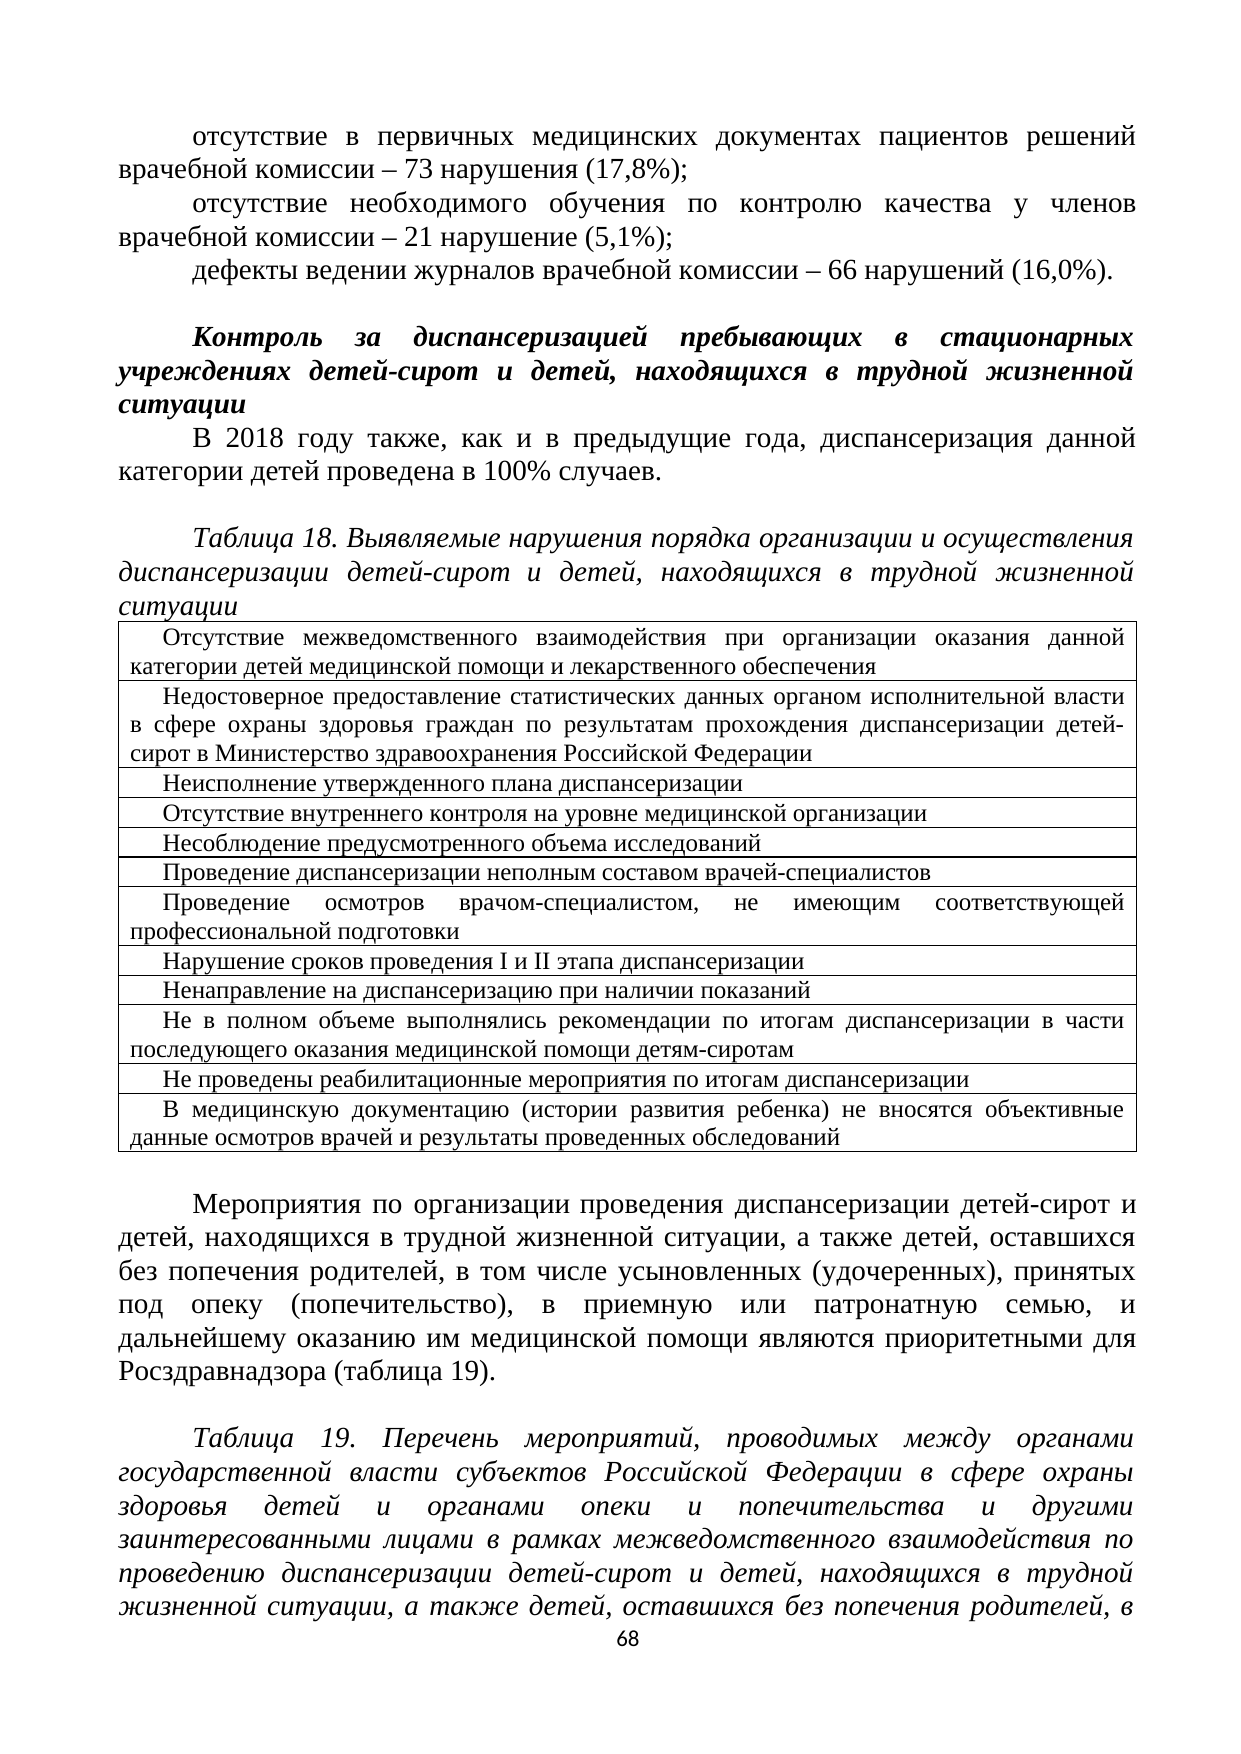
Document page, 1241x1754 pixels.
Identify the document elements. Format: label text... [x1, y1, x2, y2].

text Таблица 18. Выявляемые нарушения порядка организации и осуществления диспансеризации детей-сирот и детей, находящихся в трудной жизненной ситуации [118, 521, 1137, 621]
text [118, 1421, 1137, 1622]
table_cell Нарушение сроков проведения I и II этапа диспансеризации [119, 946, 1136, 974]
table_cell Ненаправление на диспансеризацию при наличии показаний [119, 976, 1136, 1004]
table_cell В медицинскую документацию (истории развития ребенка) не вносятся объективные данные осмотров врачей и результаты проведенных обследований [119, 1094, 1136, 1151]
table_cell Недостоверное предоставление статистических данных органом исполнительной власти в сфере охраны здоровья граждан по результатам прохождения диспансеризации детей-сирот в Министерство здравоохранения Российской Федерации [119, 681, 1136, 767]
table_cell Неисполнение утвержденного плана диспансеризации [119, 768, 1136, 797]
table_cell Проведение диспансеризации неполным составом врачей-специалистов [119, 858, 1136, 886]
text отсутствие необходимого обучения по контролю качества у членов врачебной комиссии – 21 нарушение (5,1%); [118, 185, 1137, 252]
table_cell Отсутствие внутреннего контроля на уровне медицинской организации [119, 798, 1136, 827]
table_cell Не проведены реабилитационные мероприятия по итогам диспансеризации [119, 1064, 1136, 1093]
table_cell Не в полном объеме выполнялись рекомендации по итогам диспансеризации в части последующего оказания медицинской помощи детям-сиротам [119, 1005, 1136, 1063]
table_header Отсутствие межведомственного взаимодействия при организации оказания данной категории детей медицинской помощи и лекарственного обеспечения [119, 622, 1136, 680]
table_cell Несоблюдение предусмотренного объема исследований [119, 828, 1136, 856]
text Контроль за диспансеризацией пребывающих в стационарных учреждениях детей-сирот и детей, находящихся в трудной жизненной ситуации [118, 319, 1137, 420]
text отсутствие в первичных медицинских документах пациентов решений врачебной комиссии – 73 нарушения (17,8%); [118, 118, 1137, 185]
text В 2018 году также, как и в предыдущие года, диспансеризация данной категории детей проведена в 100% случаев. [118, 420, 1137, 487]
table_cell Проведение осмотров врачом-специалистом, не имеющим соответствующей профессиональной подготовки [119, 887, 1136, 945]
text дефекты ведении журналов врачебной комиссии – 66 нарушений (16,0%). [118, 252, 1137, 286]
text Мероприятия по организации проведения диспансеризации детей-сирот и детей, находящихся в трудной жизненной ситуации, а также детей, оставшихся без попечения родителей, в том числе усыновленных (удочеренных), принятых под опеку (попечительство), в приемную или патронатную семью, и дальнейшему оказанию им медицинской помощи являются приоритетными для Росздравнадзора (таблица 19). [118, 1186, 1137, 1387]
